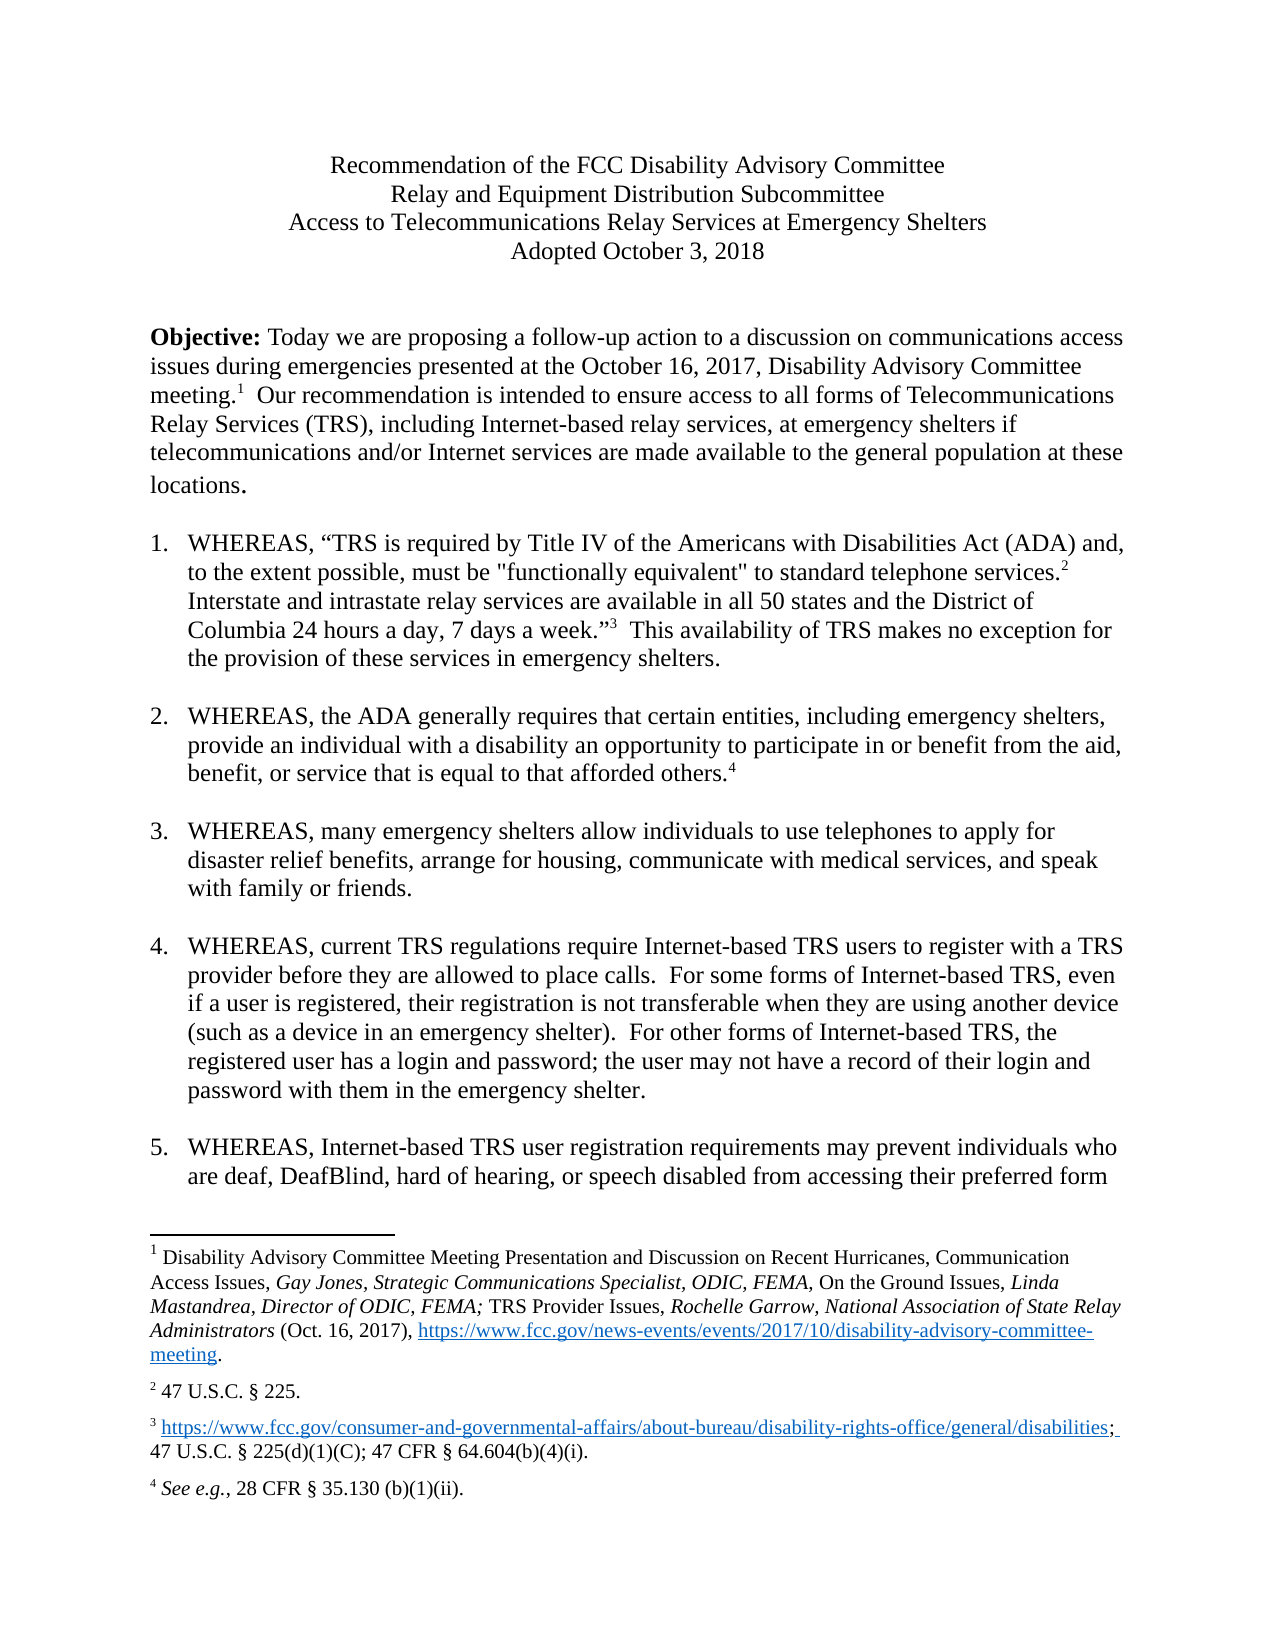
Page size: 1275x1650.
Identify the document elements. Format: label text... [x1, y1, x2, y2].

text Access to Telecommunications Relay Services at Emergency Shelters [150, 207, 1125, 236]
text Objective: Today we are proposing a follow-up action to a discussion on communications access issues during emergencies presented at the October 16, 2017, Disability Advisory Committee meeting. Our recommendation is intended to ensure access to all forms of Telecommunications Relay Services (TRS), including Internet-based relay services, at emergency shelters if telecommunications and/or Internet services are made available to the general population at these locations. [150, 322, 1125, 500]
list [150, 1132, 1125, 1190]
list WHEREAS, the ADA generally requires that certain entities, including emergency shelters, provide an individual with a disability an opportunity to participate in or benefit from the aid, benefit, or service that is equal to that afforded others. [150, 701, 1125, 787]
list WHEREAS, current TRS regulations require Internet-based TRS users to register with a TRS provider before they are allowed to place calls. For some forms of Internet-based TRS, even if a user is registered, their registration is not transferable when they are using another device (such as a device in an emergency shelter). For other forms of Internet-based TRS, the registered user has a login and password; the user may not have a record of their login and password with them in the emergency shelter. [150, 931, 1125, 1103]
subtitle Recommendation of the FCC Disability Advisory Committee [150, 150, 1125, 179]
text Adopted October 3, 2018 [150, 236, 1125, 265]
list WHEREAS, many emergency shelters allow individuals to use telephones to apply for disaster relief benefits, arrange for housing, communicate with medical services, and speak with family or friends. [150, 816, 1125, 902]
subtitle Relay and Equipment Distribution Subcommittee [150, 179, 1125, 207]
list WHEREAS, “TRS is required by Title IV of the Americans with Disabilities Act (ADA) and, to the extent possible, must be "functionally equivalent" to standard telephone services. Interstate and intrastate relay services are available in all 50 states and the District of Columbia 24 hours a day, 7 days a week.” This availability of TRS makes no exception for the provision of these services in emergency shelters. [150, 528, 1125, 672]
